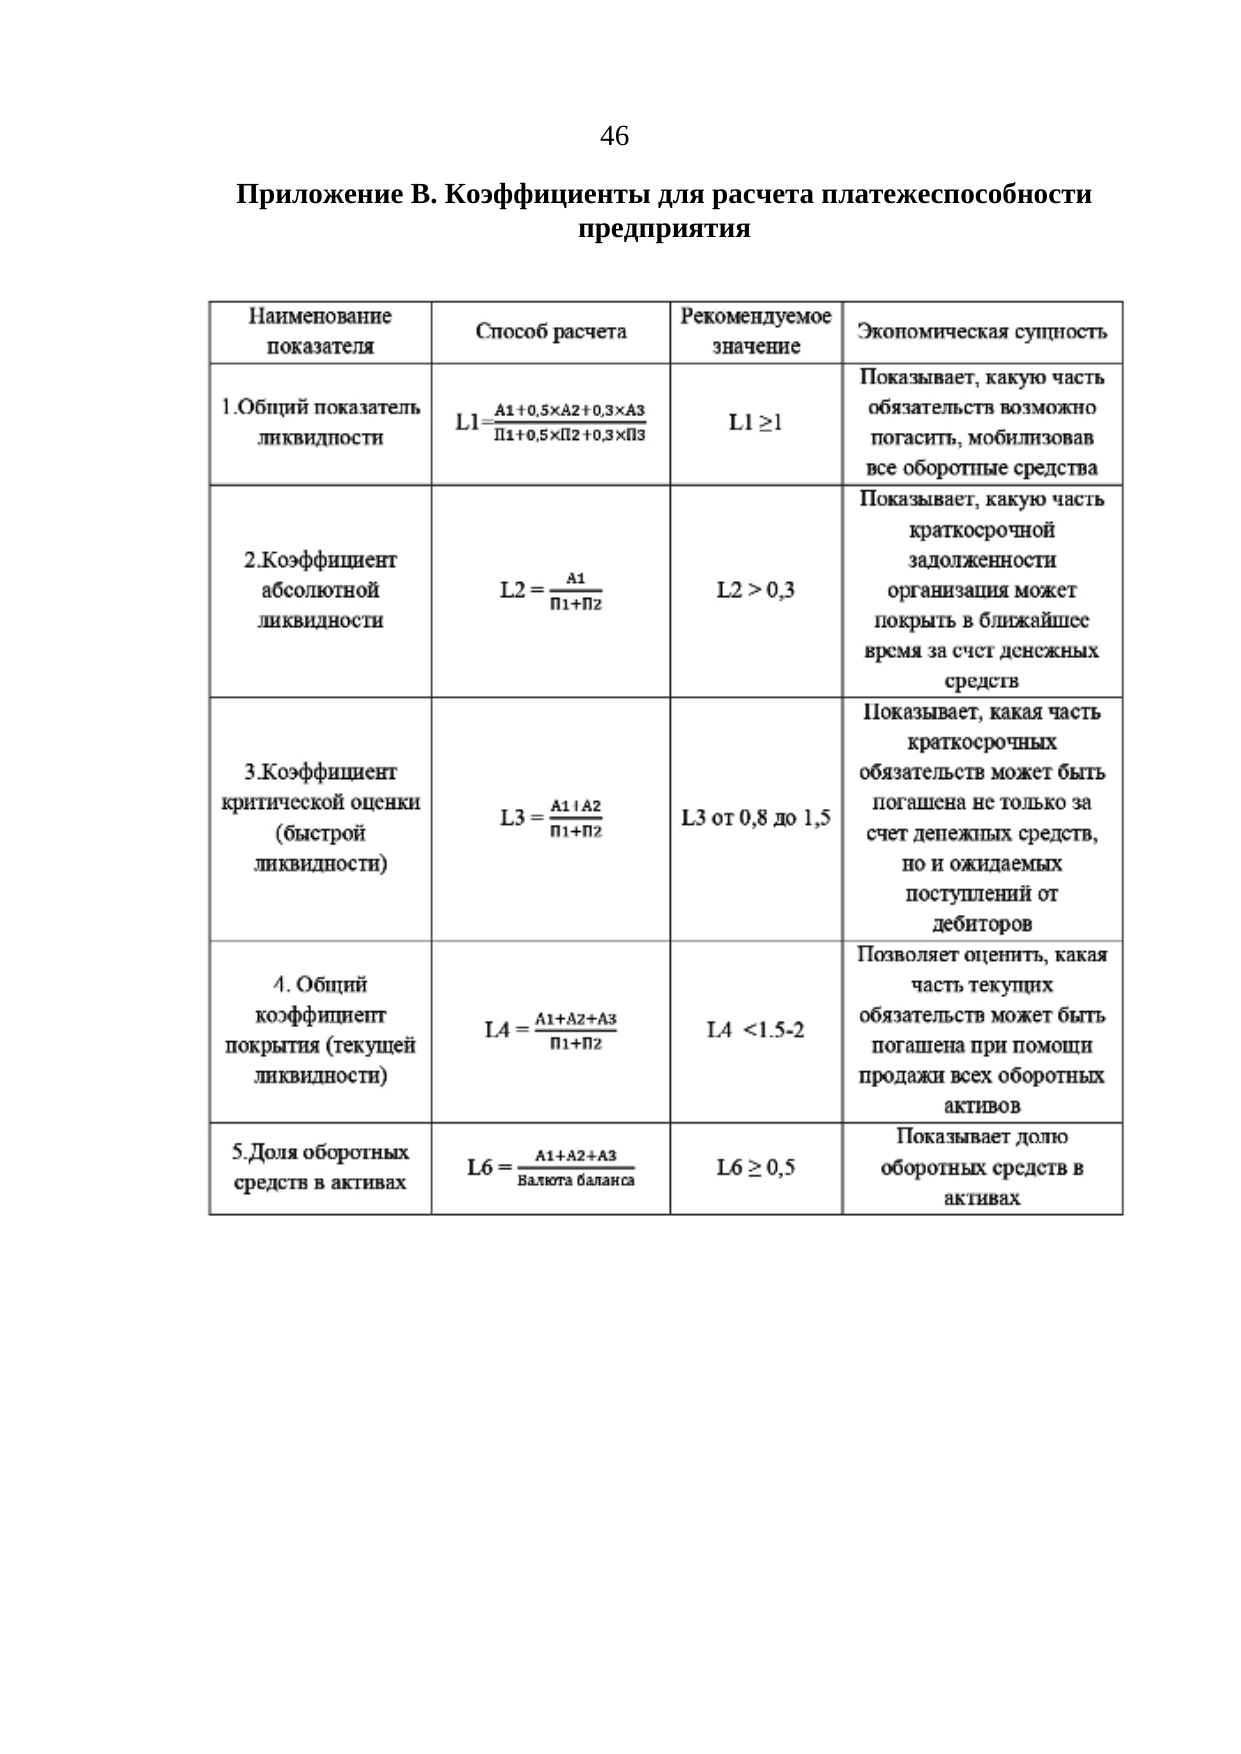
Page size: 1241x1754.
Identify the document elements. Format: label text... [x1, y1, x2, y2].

picture [189, 296, 1140, 1223]
subtitle Приложение B. Коэффициенты для расчета платежеспособности предприятия [177, 176, 1152, 243]
